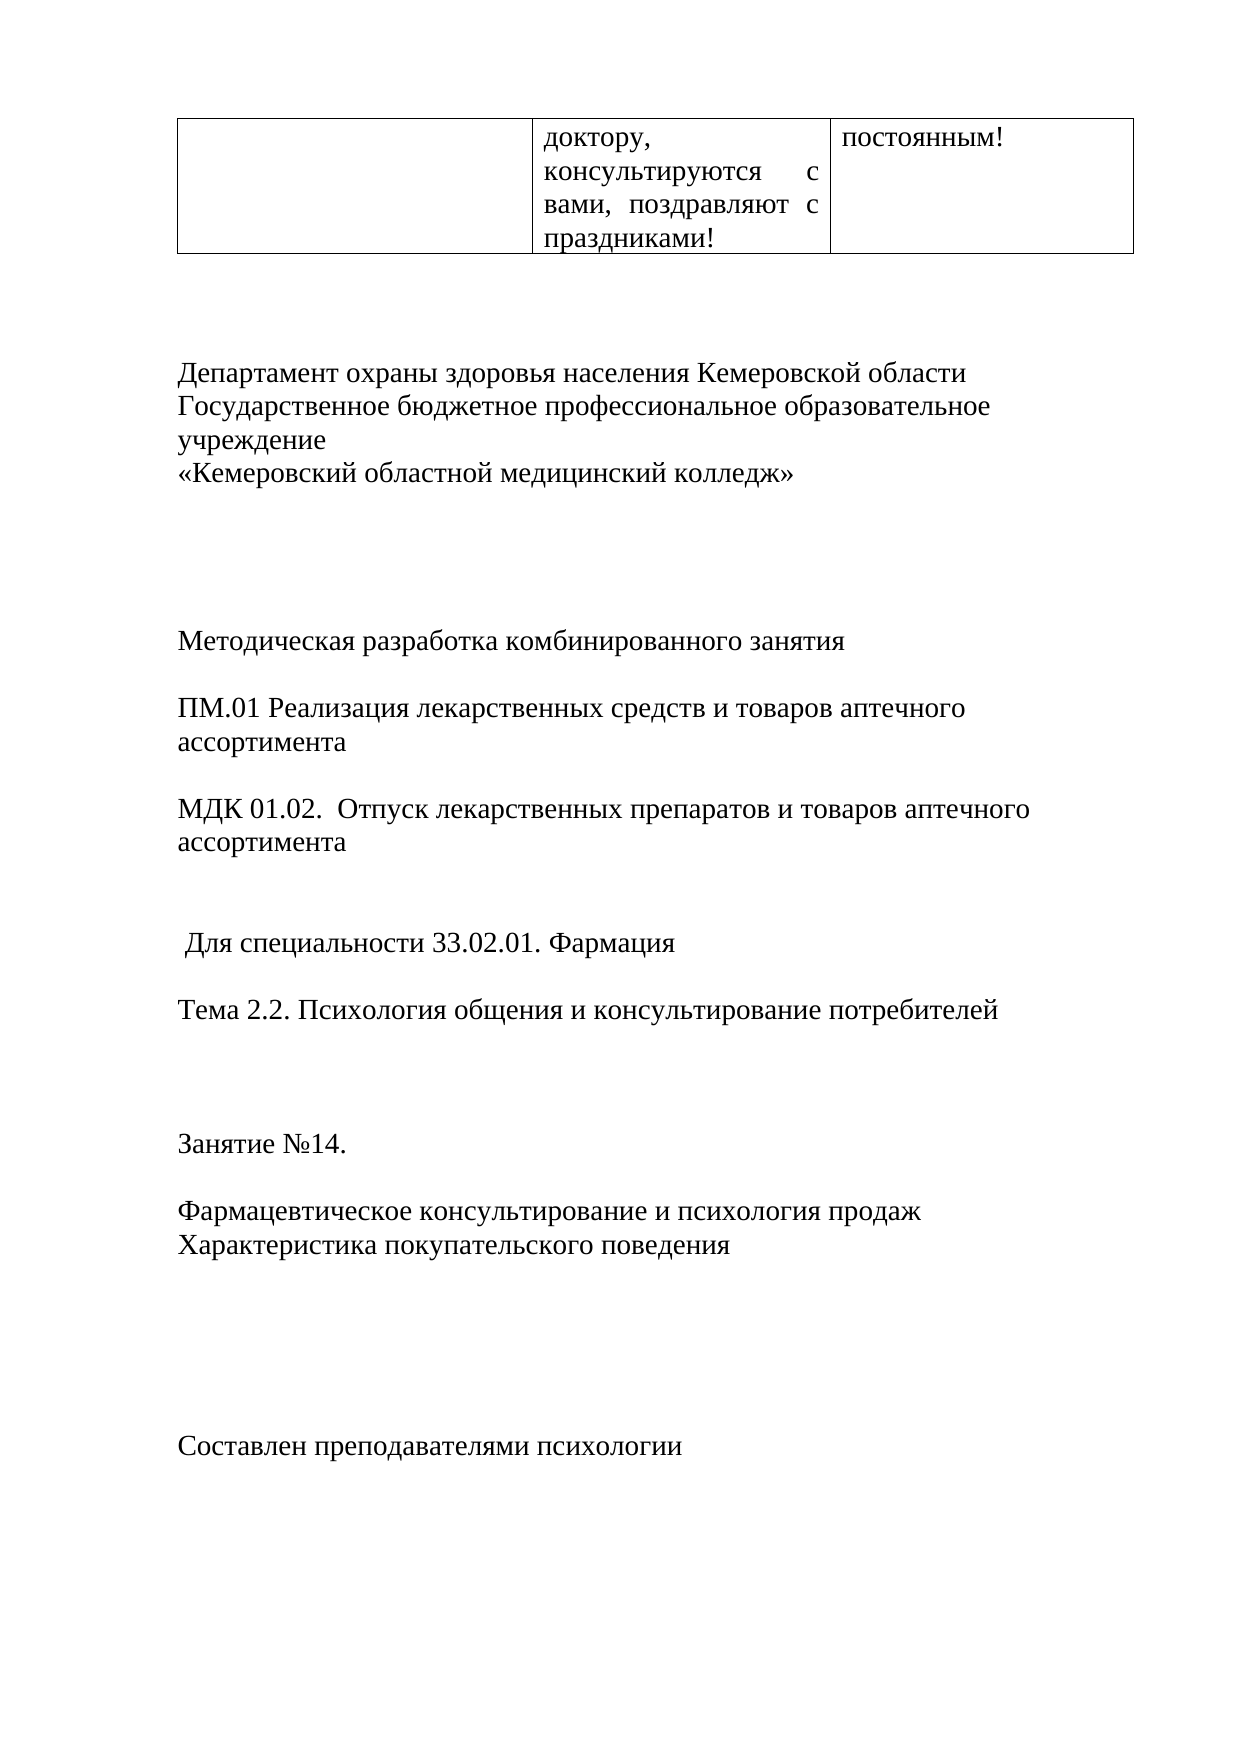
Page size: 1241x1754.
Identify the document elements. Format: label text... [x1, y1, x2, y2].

text Составлен преподавателями психологии [177, 1428, 1122, 1462]
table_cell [533, 119, 830, 253]
text Государственное бюджетное профессиональное образовательное учреждение [177, 388, 1122, 456]
text Департамент охраны здоровья населения Кемеровской области [177, 355, 1122, 388]
text Тема 2.2. Психология общения и консультирование потребителей [177, 992, 1122, 1026]
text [177, 1227, 1122, 1261]
text Занятие №14. [177, 1126, 1122, 1160]
text МДК 01.02. Отпуск лекарственных препаратов и товаров аптечного ассортимента [177, 791, 1122, 858]
text Фармацевтическое консультирование и психология продаж [177, 1193, 1122, 1227]
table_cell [831, 119, 1133, 253]
text «Кемеровский областной медицинский колледж» [177, 456, 1122, 489]
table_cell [178, 119, 532, 253]
text Методическая разработка комбинированного занятия [177, 623, 1122, 657]
text Для специальности 33.02.01. Фармация [177, 925, 1122, 959]
text ПМ.01 Реализация лекарственных средств и товаров аптечного ассортимента [177, 690, 1122, 757]
